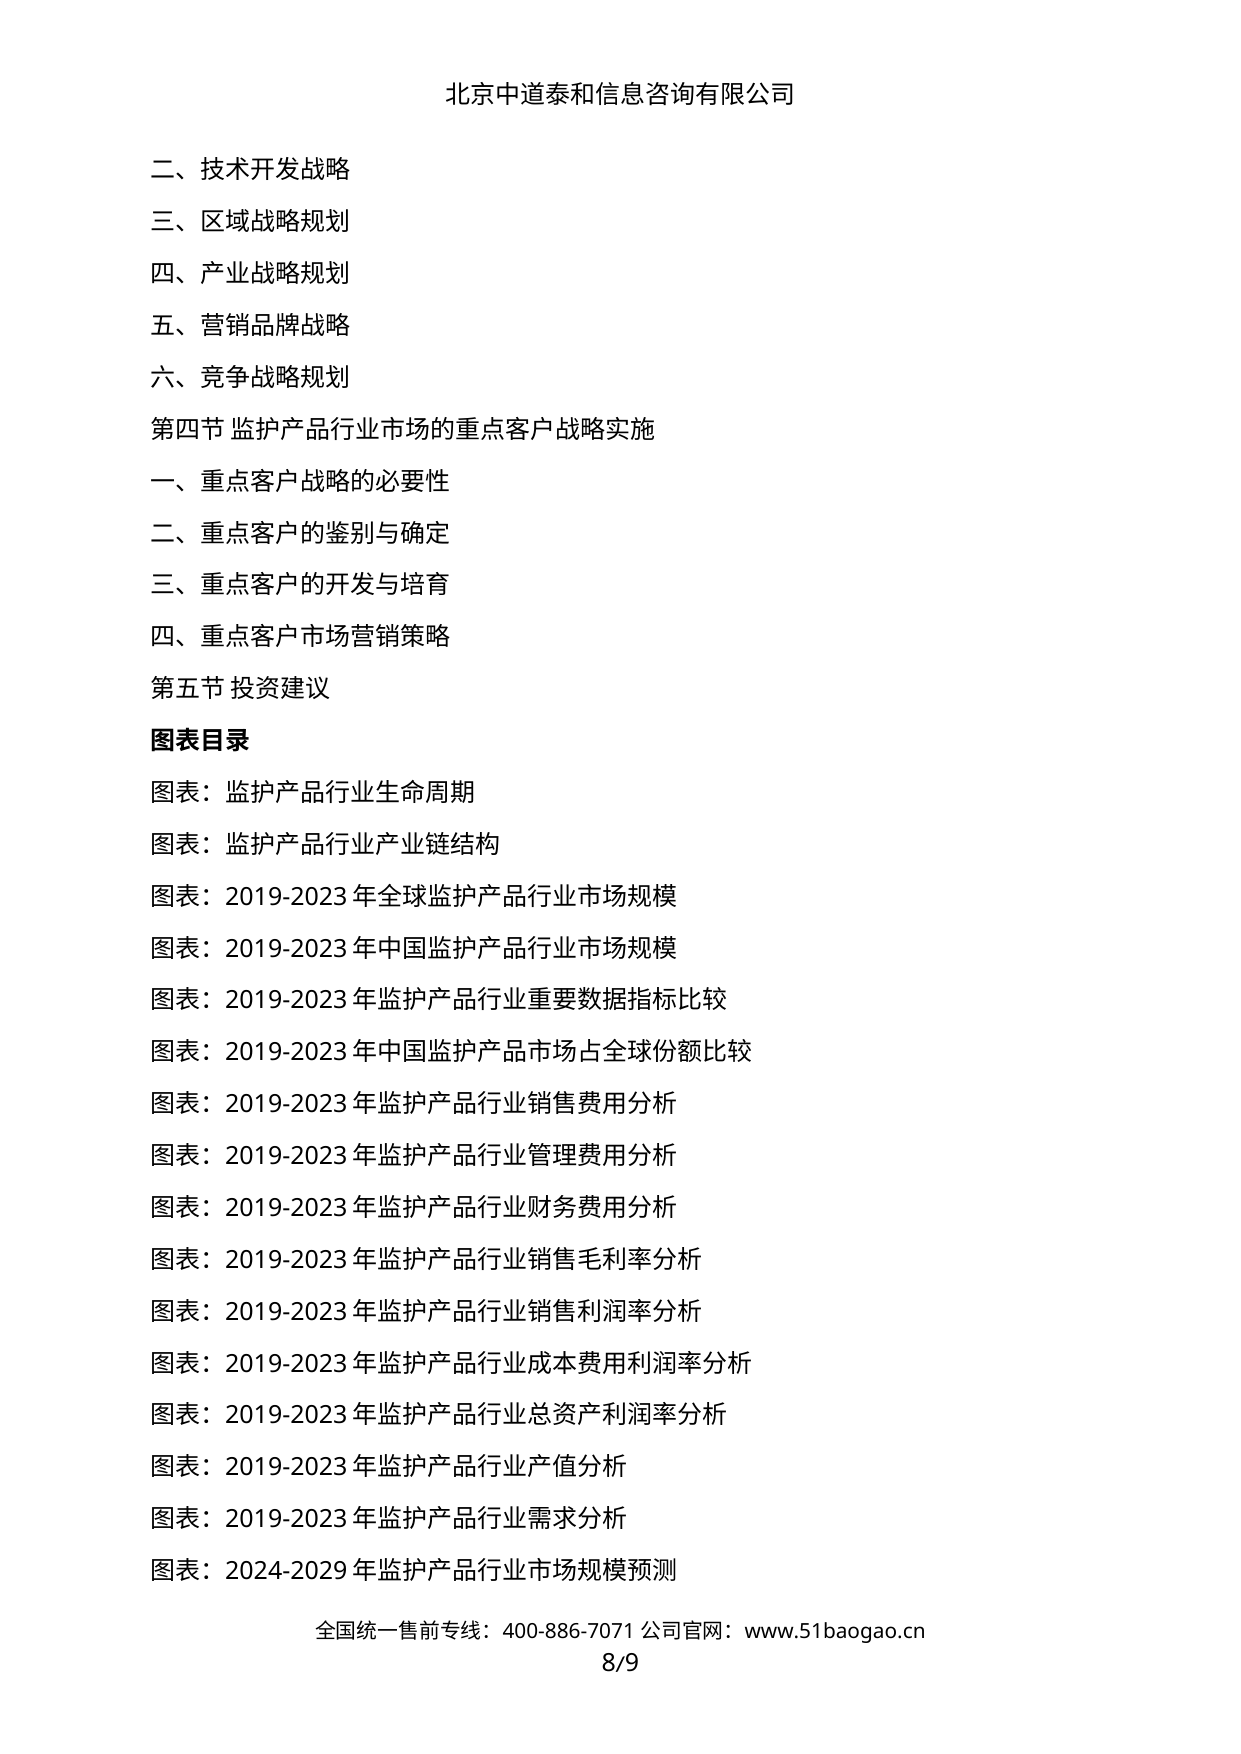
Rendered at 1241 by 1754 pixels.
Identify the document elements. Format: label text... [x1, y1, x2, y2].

text 五、营销品牌战略 [150, 306, 1090, 342]
text 图表：2019-2023年监护产品行业需求分析 [150, 1499, 1090, 1535]
text 图表：2019-2023年监护产品行业销售利润率分析 [150, 1291, 1090, 1327]
text 图表：2019-2023年全球监护产品行业市场规模 [150, 876, 1090, 912]
text 图表：2019-2023年监护产品行业产值分析 [150, 1447, 1090, 1483]
text 图表：2019-2023年监护产品行业成本费用利润率分析 [150, 1343, 1090, 1379]
text 六、竞争战略规划 [150, 357, 1090, 394]
text 图表：2019-2023年监护产品行业管理费用分析 [150, 1136, 1090, 1172]
text 图表：监护产品行业产业链结构 [150, 824, 1090, 861]
text 三、重点客户的开发与培育 [150, 565, 1090, 601]
text 图表：2019-2023年监护产品行业销售毛利率分析 [150, 1239, 1090, 1276]
text 第四节 监护产品行业市场的重点客户战略实施 [150, 409, 1090, 446]
text 图表目录 [150, 721, 1090, 757]
text 四、产业战略规划 [150, 254, 1090, 290]
text 四、重点客户市场营销策略 [150, 617, 1090, 653]
text 图表：2019-2023年监护产品行业总资产利润率分析 [150, 1395, 1090, 1431]
text 图表：2019-2023年监护产品行业销售费用分析 [150, 1084, 1090, 1120]
text 图表：监护产品行业生命周期 [150, 772, 1090, 809]
text 三、区域战略规划 [150, 202, 1090, 238]
text 图表：2019-2023年监护产品行业重要数据指标比较 [150, 980, 1090, 1016]
text 第五节 投资建议 [150, 669, 1090, 705]
text 图表：2019-2023年监护产品行业财务费用分析 [150, 1187, 1090, 1224]
text 图表：2019-2023年中国监护产品行业市场规模 [150, 928, 1090, 964]
text 二、技术开发战略 [150, 150, 1090, 186]
text 一、重点客户战略的必要性 [150, 461, 1090, 497]
text 图表：2019-2023年中国监护产品市场占全球份额比较 [150, 1032, 1090, 1068]
text 图表：2024-2029年监护产品行业市场规模预测 [150, 1551, 1090, 1587]
text 二、重点客户的鉴别与确定 [150, 513, 1090, 549]
